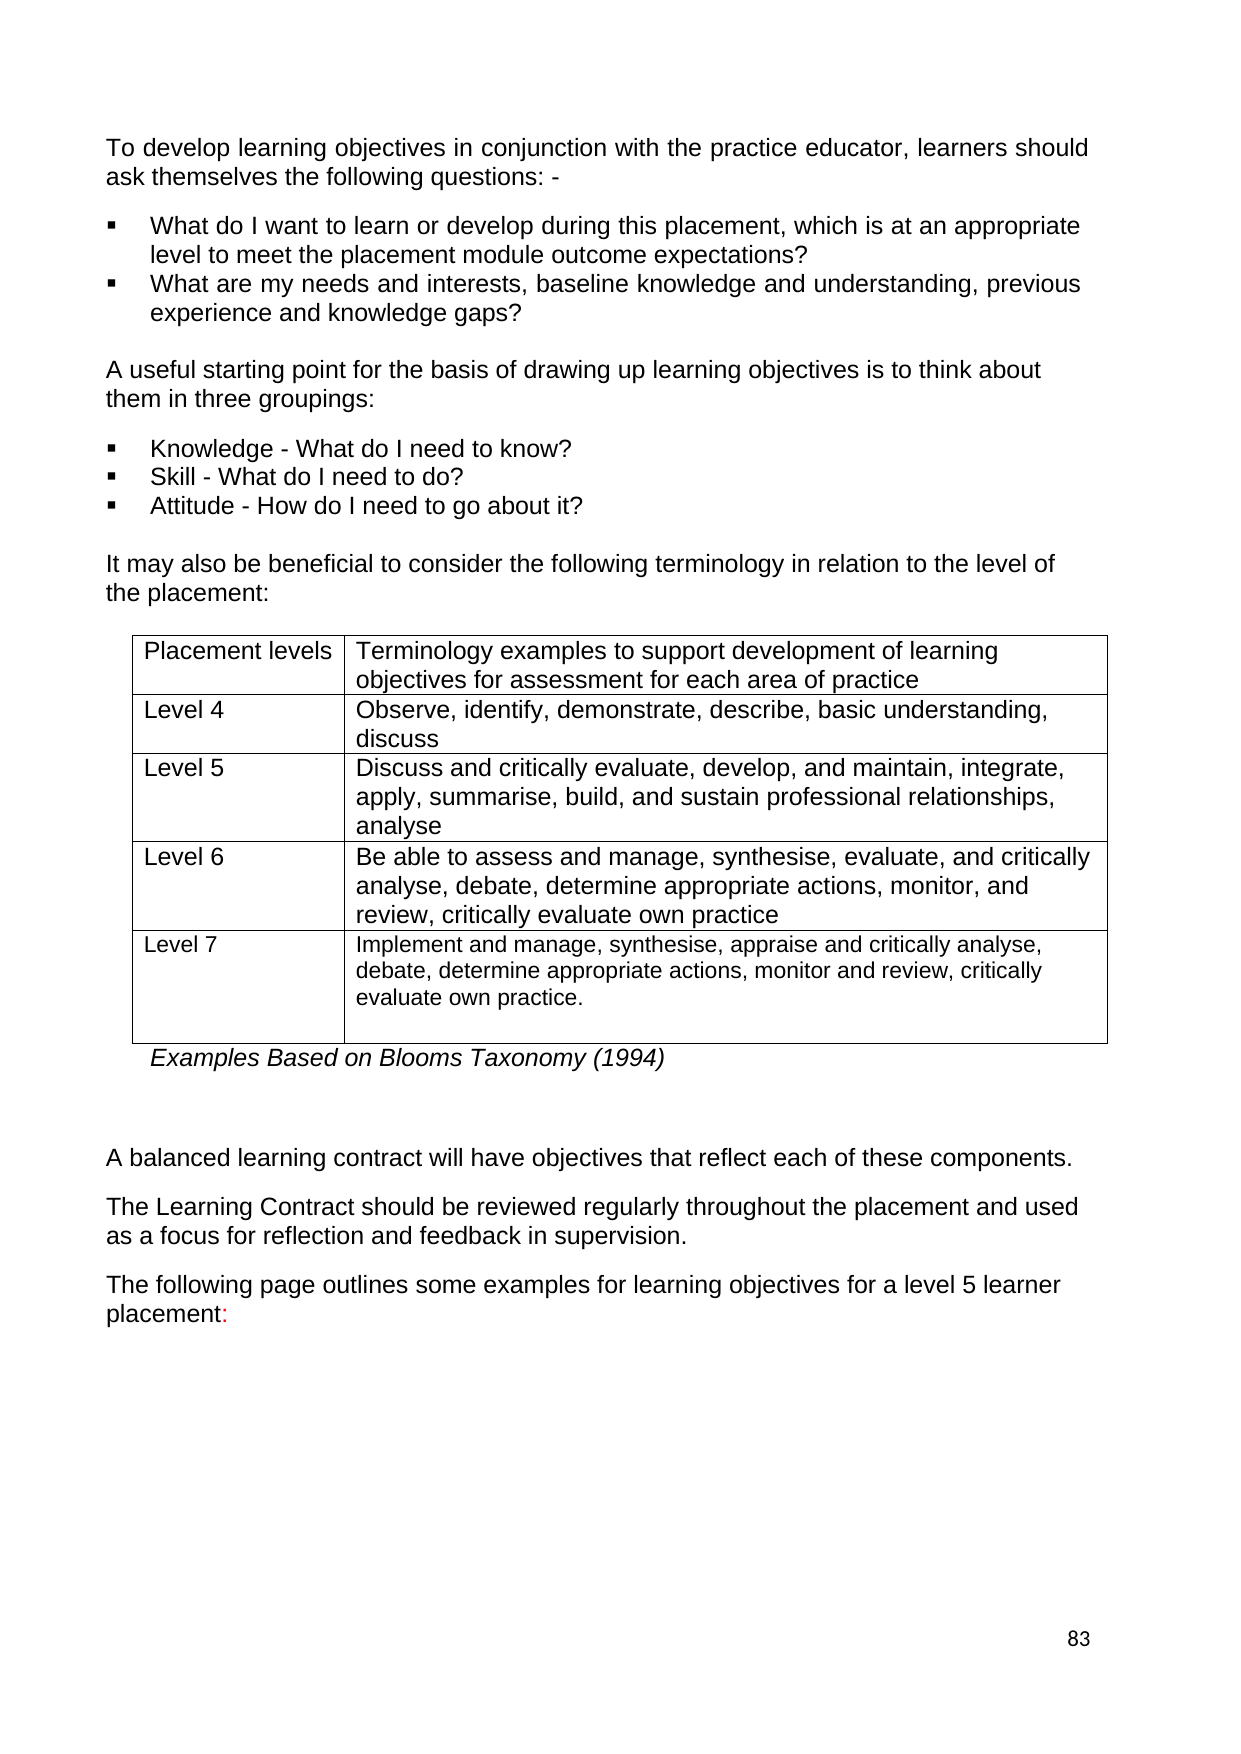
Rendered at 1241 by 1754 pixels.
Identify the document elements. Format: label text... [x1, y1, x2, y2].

table_header Placement levels [133, 636, 344, 694]
list Skill - What do I need to do? [106, 462, 1090, 491]
text Examples Based on Blooms Taxonomy (1994) [150, 1044, 1090, 1072]
table_cell Discuss and critically evaluate, develop, and maintain, integrate, apply, summarise, build, and sustain professional relationships, analyse [345, 754, 1107, 841]
table_cell Observe, identify, demonstrate, describe, basic understanding, discuss [345, 695, 1107, 752]
text The following page outlines some examples for learning objectives for a level 5 learner placement: [106, 1271, 1090, 1328]
text The Learning Contract should be reviewed regularly throughout the placement and used as a focus for reflection and feedback in supervision. [106, 1192, 1090, 1250]
table_cell Level 7 [133, 931, 344, 1042]
table_cell Implement and manage, synthesise, appraise and critically analyse, debate, determine appropriate actions, monitor and review, critically evaluate own practice. [345, 931, 1107, 1042]
list What are my needs and interests, baseline knowledge and understanding, previous experience and knowledge gaps? [106, 269, 1090, 326]
table_header Terminology examples to support development of learning objectives for assessment for each area of practice [345, 636, 1107, 694]
table_cell Level 4 [133, 695, 344, 752]
table_cell Level 6 [133, 842, 344, 930]
text A useful starting point for the basis of drawing up learning objectives is to think about them in three groupings: [106, 326, 1090, 413]
list Knowledge - What do I need to know? [106, 433, 1090, 462]
table_cell Be able to assess and manage, synthesise, evaluate, and critically analyse, debate, determine appropriate actions, monitor, and review, critically evaluate own practice [345, 842, 1107, 930]
list Attitude - How do I need to go about it? [106, 491, 1090, 520]
list It may also be beneficial to consider the following terminology in relation to the level of the placement: [106, 549, 1090, 606]
text To develop learning objectives in conjunction with the practice educator, learners should ask themselves the following questions: - [106, 133, 1090, 190]
list What do I want to learn or develop during this placement, which is at an appropriate level to meet the placement module outcome expectations? [106, 211, 1090, 269]
text A balanced learning contract will have objectives that reflect each of these components. [106, 1143, 1090, 1171]
table_cell Level 5 [133, 754, 344, 841]
